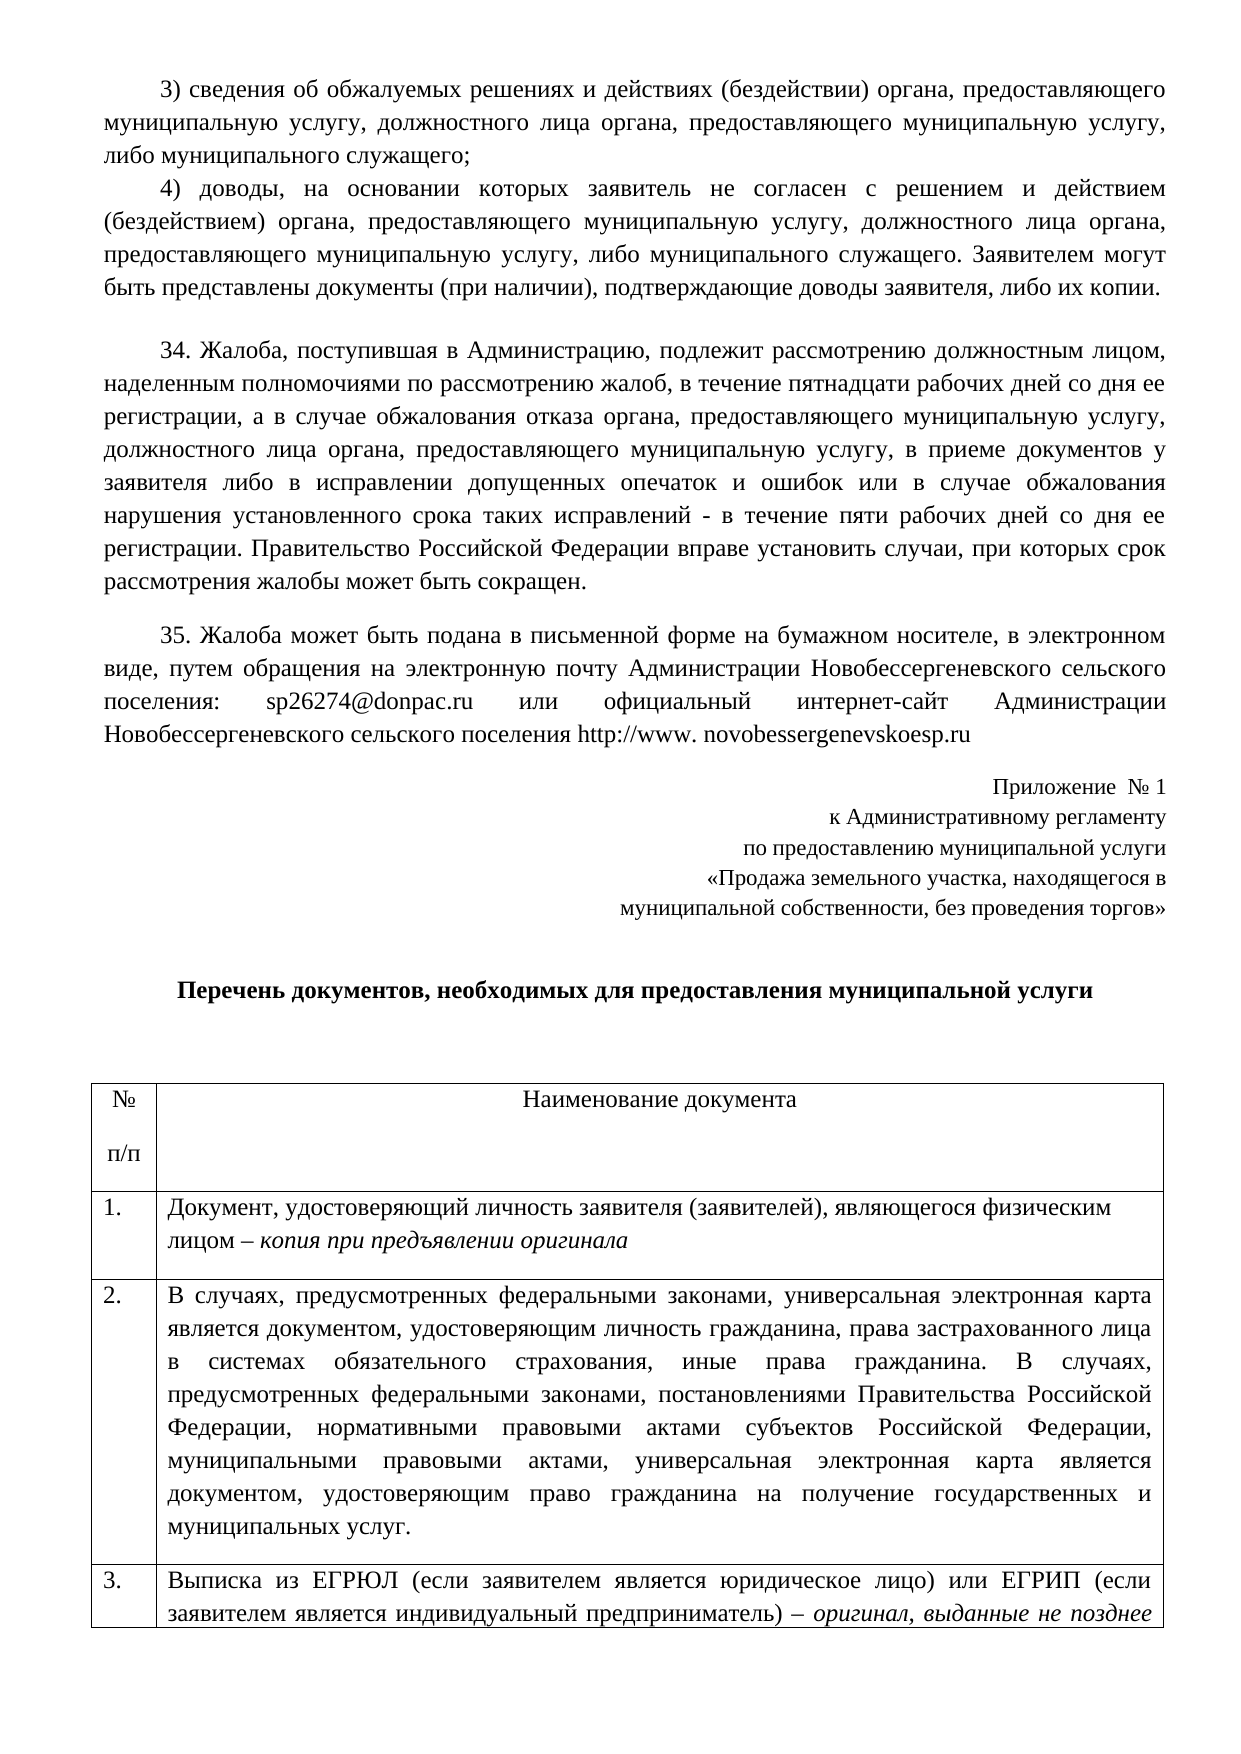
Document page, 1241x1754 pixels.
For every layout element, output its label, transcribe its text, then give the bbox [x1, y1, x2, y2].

table_header № п/п [92, 1084, 156, 1191]
text по предоставлению муниципальной услуги [103, 833, 1167, 860]
text 3) сведения об обжалуемых решениях и действиях (бездействии) органа, предоставляющего муниципальную услугу, должностного лица органа, предоставляющего муниципальную услугу, либо муниципального служащего; [103, 74, 1167, 169]
text 35. Жалоба может быть подана в письменной форме на бумажном носителе, в электронном виде, путем обращения на электронную почту Администрации Новобессергеневского сельского поселения: sp26274@donpac.ru или официальный интернет-сайт Администрации Новобессергеневского сельского поселения http://www. novobessergenevskoesр.ru [103, 620, 1167, 748]
table_cell 3. [92, 1565, 156, 1627]
table_cell В случаях, предусмотренных федеральными законами, универсальная электронная карта является документом, удостоверяющим личность гражданина, права застрахованного лица в системах обязательного страхования, иные права гражданина. В случаях, предусмотренных федеральными законами, постановлениями Правительства Российской Федерации, нормативными правовыми актами субъектов Российской Федерации, муниципальными правовыми актами, универсальная электронная карта является документом, удостоверяющим право гражданина на получение государственных и муниципальных услуг. [157, 1280, 1163, 1564]
table_header Наименование документа [157, 1084, 1163, 1191]
table_cell 1. [92, 1192, 156, 1279]
table_cell 2. [92, 1280, 156, 1564]
text к Административному регламенту [103, 803, 1167, 830]
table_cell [157, 1565, 1163, 1627]
text Перечень документов, необходимых для предоставления муниципальной услуги [103, 975, 1167, 1004]
text 4) доводы, на основании которых заявитель не согласен с решением и действием (бездействием) органа, предоставляющего муниципальную услугу, должностного лица органа, предоставляющего муниципальную услугу, либо муниципального служащего. Заявителем могут быть представлены документы (при наличии), подтверждающие доводы заявителя, либо их копии. [103, 173, 1167, 301]
text Приложение № 1 [103, 773, 1167, 799]
text 34. Жалоба, поступившая в Администрацию, подлежит рассмотрению должностным лицом, наделенным полномочиями по рассмотрению жалоб, в течение пятнадцати рабочих дней со дня ее регистрации, а в случае обжалования отказа органа, предоставляющего муниципальную услугу, должностного лица органа, предоставляющего муниципальную услугу, в приеме документов у заявителя либо в исправлении допущенных опечаток и ошибок или в случае обжалования нарушения установленного срока таких исправлений - в течение пяти рабочих дней со дня ее регистрации. Правительство Российской Федерации вправе установить случаи, при которых срок рассмотрения жалобы может быть сокращен. [103, 335, 1167, 595]
text «Продажа земельного участка, находящегося в муниципальной собственности, без проведения торгов» [576, 864, 1167, 920]
table_cell Документ, удостоверяющий личность заявителя (заявителей), являющегося физическим лицом – копия при предъявлении оригинала [157, 1192, 1163, 1279]
